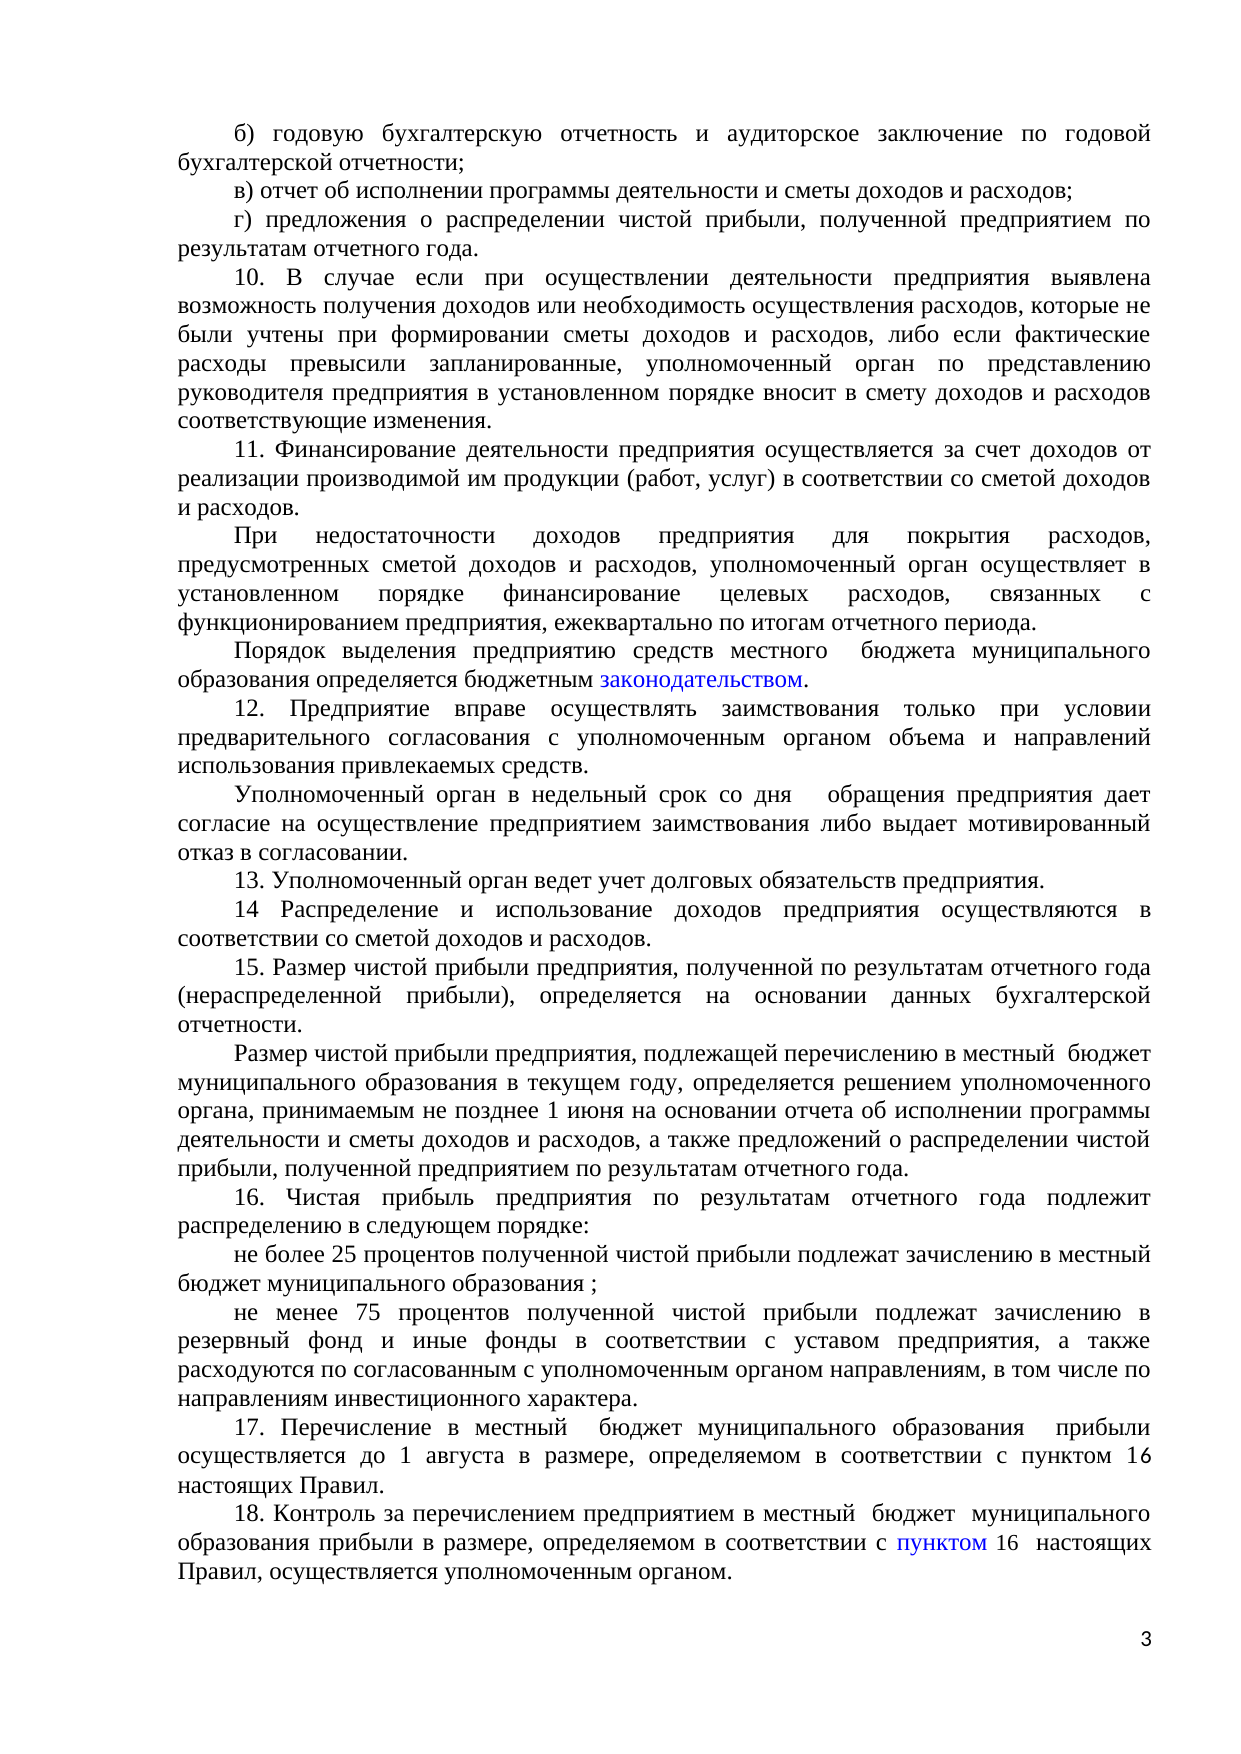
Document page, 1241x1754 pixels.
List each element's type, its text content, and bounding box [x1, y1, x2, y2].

text 15. Размер чистой прибыли предприятия, полученной по результатам отчетного года (нераспределенной прибыли), определяется на основании данных бухгалтерской отчетности. [177, 952, 1152, 1038]
text 13. Уполномоченный орган ведет учет долговых обязательств предприятия. [177, 866, 1152, 894]
text в) отчет об исполнении программы деятельности и сметы доходов и расходов; [177, 176, 1152, 204]
text 11. Финансирование деятельности предприятия осуществляется за счет доходов от реализации производимой им продукции (работ, услуг) в соответствии со сметой доходов и расходов. [177, 434, 1152, 521]
text При недостаточности доходов предприятия для покрытия расходов, предусмотренных сметой доходов и расходов, уполномоченный орган осуществляет в установленном порядке финансирование целевых расходов, связанных с функционированием предприятия, ежеквартально по итогам отчетного периода. [177, 521, 1152, 636]
text не менее 75 процентов полученной чистой прибыли подлежат зачислению в резервный фонд и иные фонды в соответствии с уставом предприятия, а также расходуются по согласованным с уполномоченным органом направлениям, в том числе по направлениям инвестиционного характера. [177, 1297, 1152, 1412]
text 18. Контроль за перечислением предприятием в местный бюджет муниципального образования прибыли в размере, определяемом в соответствии с пунктом 16 настоящих Правил, осуществляется уполномоченным органом. [177, 1498, 1152, 1585]
text Уполномоченный орган в недельный срок со дня обращения предприятия дает согласие на осуществление предприятием заимствования либо выдает мотивированный отказ в согласовании. [177, 779, 1152, 866]
text 10. В случае если при осуществлении деятельности предприятия выявлена возможность получения доходов или необходимость осуществления расходов, которые не были учтены при формировании сметы доходов и расходов, либо если фактические расходы превысили запланированные, уполномоченный орган по представлению руководителя предприятия в установленном порядке вносит в смету доходов и расходов соответствующие изменения. [177, 262, 1152, 434]
text Порядок выделения предприятию средств местного бюджета муниципального образования определяется бюджетным законодательством. [177, 636, 1152, 693]
text Размер чистой прибыли предприятия, подлежащей перечислению в местный бюджет муниципального образования в текущем году, определяется решением уполномоченного органа, принимаемым не позднее 1 июня на основании отчета об исполнении программы деятельности и сметы доходов и расходов, а также предложений о распределении чистой прибыли, полученной предприятием по результатам отчетного года. [177, 1038, 1152, 1182]
text 14 Распределение и использование доходов предприятия осуществляются в соответствии со сметой доходов и расходов. [177, 894, 1152, 952]
text 16. Чистая прибыль предприятия по результатам отчетного года подлежит распределению в следующем порядке: [177, 1182, 1152, 1239]
text б) годовую бухгалтерскую отчетность и аудиторское заключение по годовой бухгалтерской отчетности; [177, 118, 1152, 176]
text не более 25 процентов полученной чистой прибыли подлежат зачислению в местный бюджет муниципального образования ; [177, 1239, 1152, 1297]
text 17. Перечисление в местный бюджет муниципального образования прибыли осуществляется до 1 августа в размере, определяемом в соответствии с пунктом 16 настоящих Правил. [177, 1412, 1152, 1498]
text 12. Предприятие вправе осуществлять заимствования только при условии предварительного согласования с уполномоченным органом объема и направлений использования привлекаемых средств. [177, 693, 1152, 779]
text г) предложения о распределении чистой прибыли, полученной предприятием по результатам отчетного года. [177, 204, 1152, 262]
